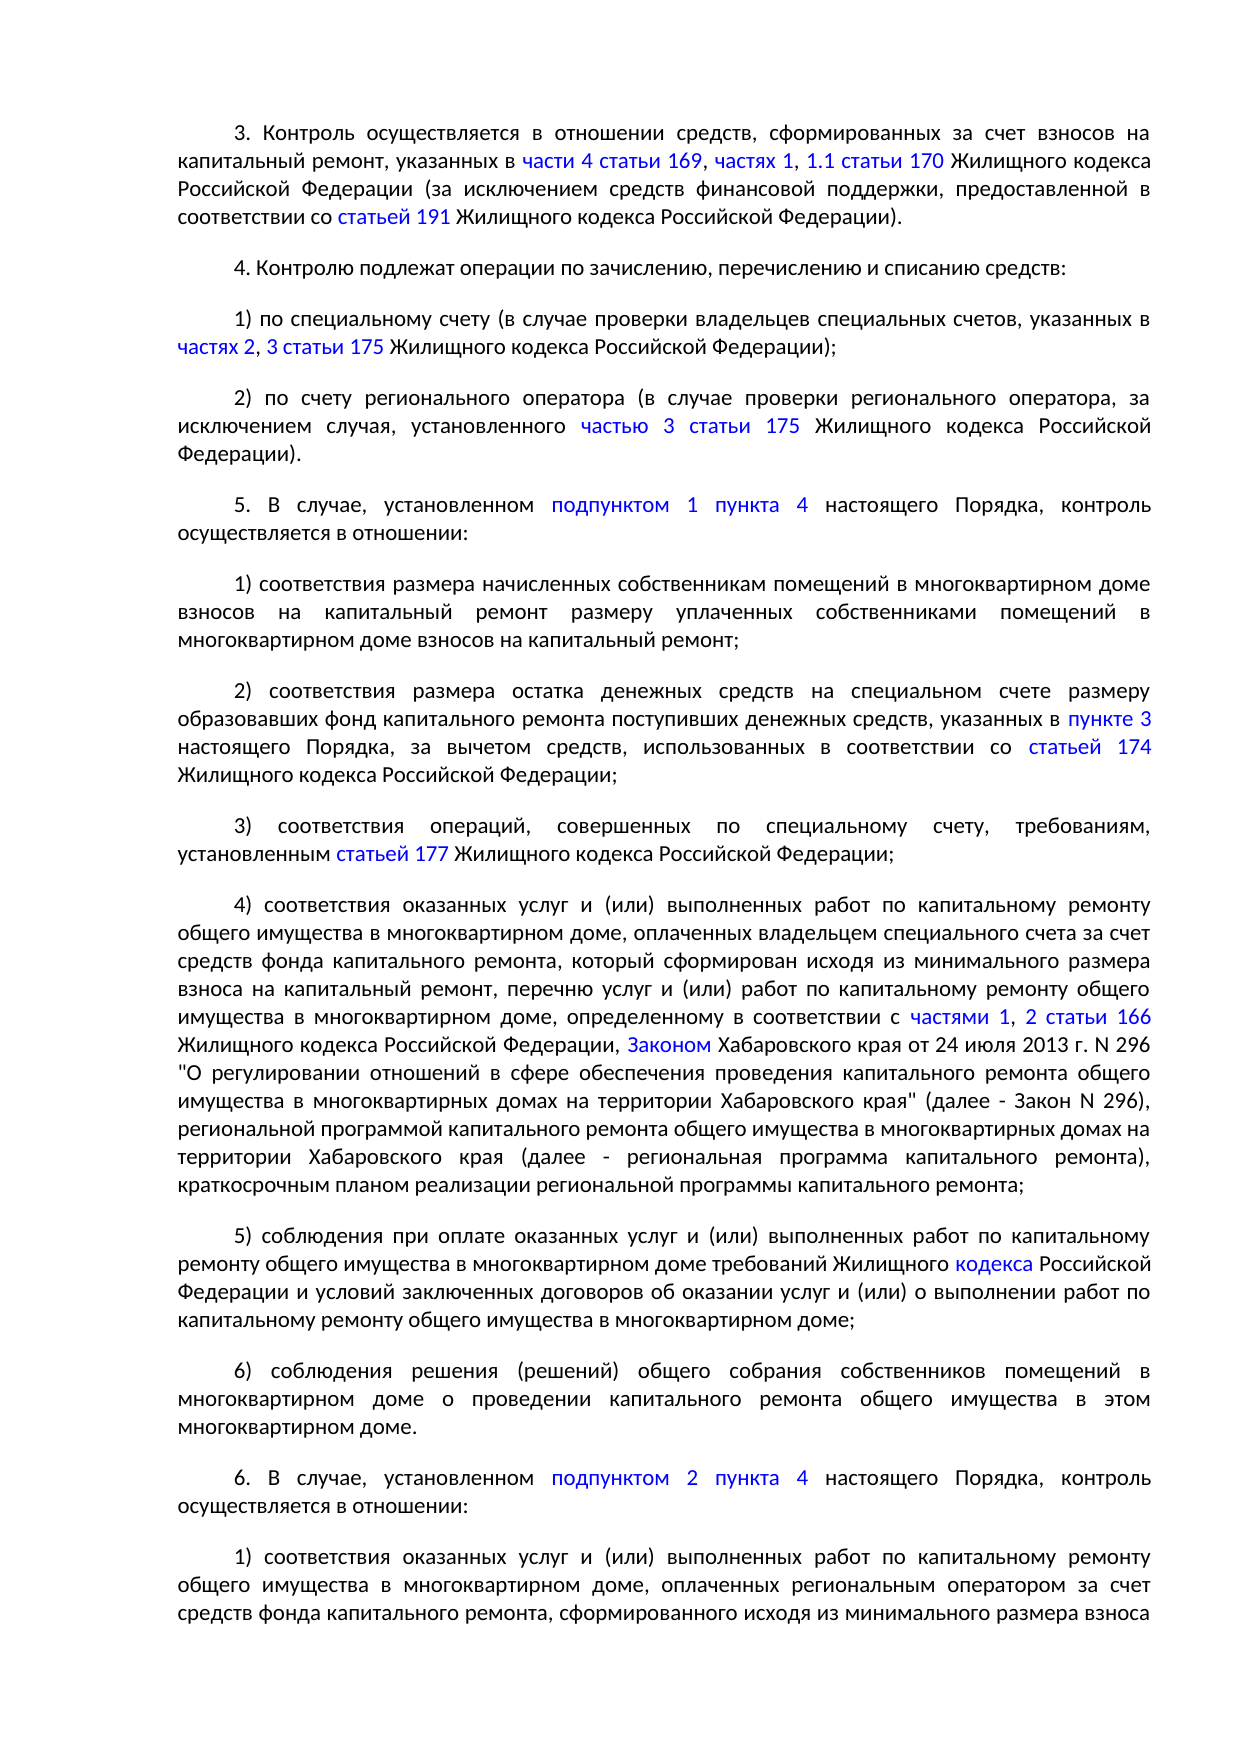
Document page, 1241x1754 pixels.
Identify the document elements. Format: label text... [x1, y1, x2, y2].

text 1) соответствия размера начисленных собственникам помещений в многоквартирном доме взносов на капитальный ремонт размеру уплаченных собственниками помещений в многоквартирном доме взносов на капитальный ремонт; [177, 569, 1152, 653]
text 6) соблюдения решения (решений) общего собрания собственников помещений в многоквартирном доме о проведении капитального ремонта общего имущества в этом многоквартирном доме. [177, 1356, 1152, 1440]
text 1) по специальному счету (в случае проверки владельцев специальных счетов, указанных в частях 2, 3 статьи 175 Жилищного кодекса Российской Федерации); [177, 304, 1152, 360]
text 5. В случае, установленном подпунктом 1 пункта 4 настоящего Порядка, контроль осуществляется в отношении: [177, 490, 1152, 546]
text 3) соответствия операций, совершенных по специальному счету, требованиям, установленным статьей 177 Жилищного кодекса Российской Федерации; [177, 811, 1152, 867]
text 2) по счету регионального оператора (в случае проверки регионального оператора, за исключением случая, установленного частью 3 статьи 175 Жилищного кодекса Российской Федерации). [177, 383, 1152, 467]
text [177, 1542, 1152, 1626]
text 2) соответствия размера остатка денежных средств на специальном счете размеру образовавших фонд капитального ремонта поступивших денежных средств, указанных в пункте 3 настоящего Порядка, за вычетом средств, использованных в соответствии со статьей 174 Жилищного кодекса Российской Федерации; [177, 676, 1152, 788]
text 6. В случае, установленном подпунктом 2 пункта 4 настоящего Порядка, контроль осуществляется в отношении: [177, 1463, 1152, 1519]
text 4) соответствия оказанных услуг и (или) выполненных работ по капитальному ремонту общего имущества в многоквартирном доме, оплаченных владельцем специального счета за счет средств фонда капитального ремонта, который сформирован исходя из минимального размера взноса на капитальный ремонт, перечню услуг и (или) работ по капитальному ремонту общего имущества в многоквартирном доме, определенному в соответствии с частями 1, 2 статьи 166 Жилищного кодекса Российской Федерации, Законом Хабаровского края от 24 июля 2013 г. N 296 "О регулировании отношений в сфере обеспечения проведения капитального ремонта общего имущества в многоквартирных домах на территории Хабаровского края" (далее - Закон N 296), региональной программой капитального ремонта общего имущества в многоквартирных домах на территории Хабаровского края (далее - региональная программа капитального ремонта), краткосрочным планом реализации региональной программы капитального ремонта; [177, 890, 1152, 1198]
text 4. Контролю подлежат операции по зачислению, перечислению и списанию средств: [177, 253, 1152, 281]
text 5) соблюдения при оплате оказанных услуг и (или) выполненных работ по капитальному ремонту общего имущества в многоквартирном доме требований Жилищного кодекса Российской Федерации и условий заключенных договоров об оказании услуг и (или) о выполнении работ по капитальному ремонту общего имущества в многоквартирном доме; [177, 1221, 1152, 1333]
text 3. Контроль осуществляется в отношении средств, сформированных за счет взносов на капитальный ремонт, указанных в части 4 статьи 169, частях 1, 1.1 статьи 170 Жилищного кодекса Российской Федерации (за исключением средств финансовой поддержки, предоставленной в соответствии со статьей 191 Жилищного кодекса Российской Федерации). [177, 118, 1152, 230]
